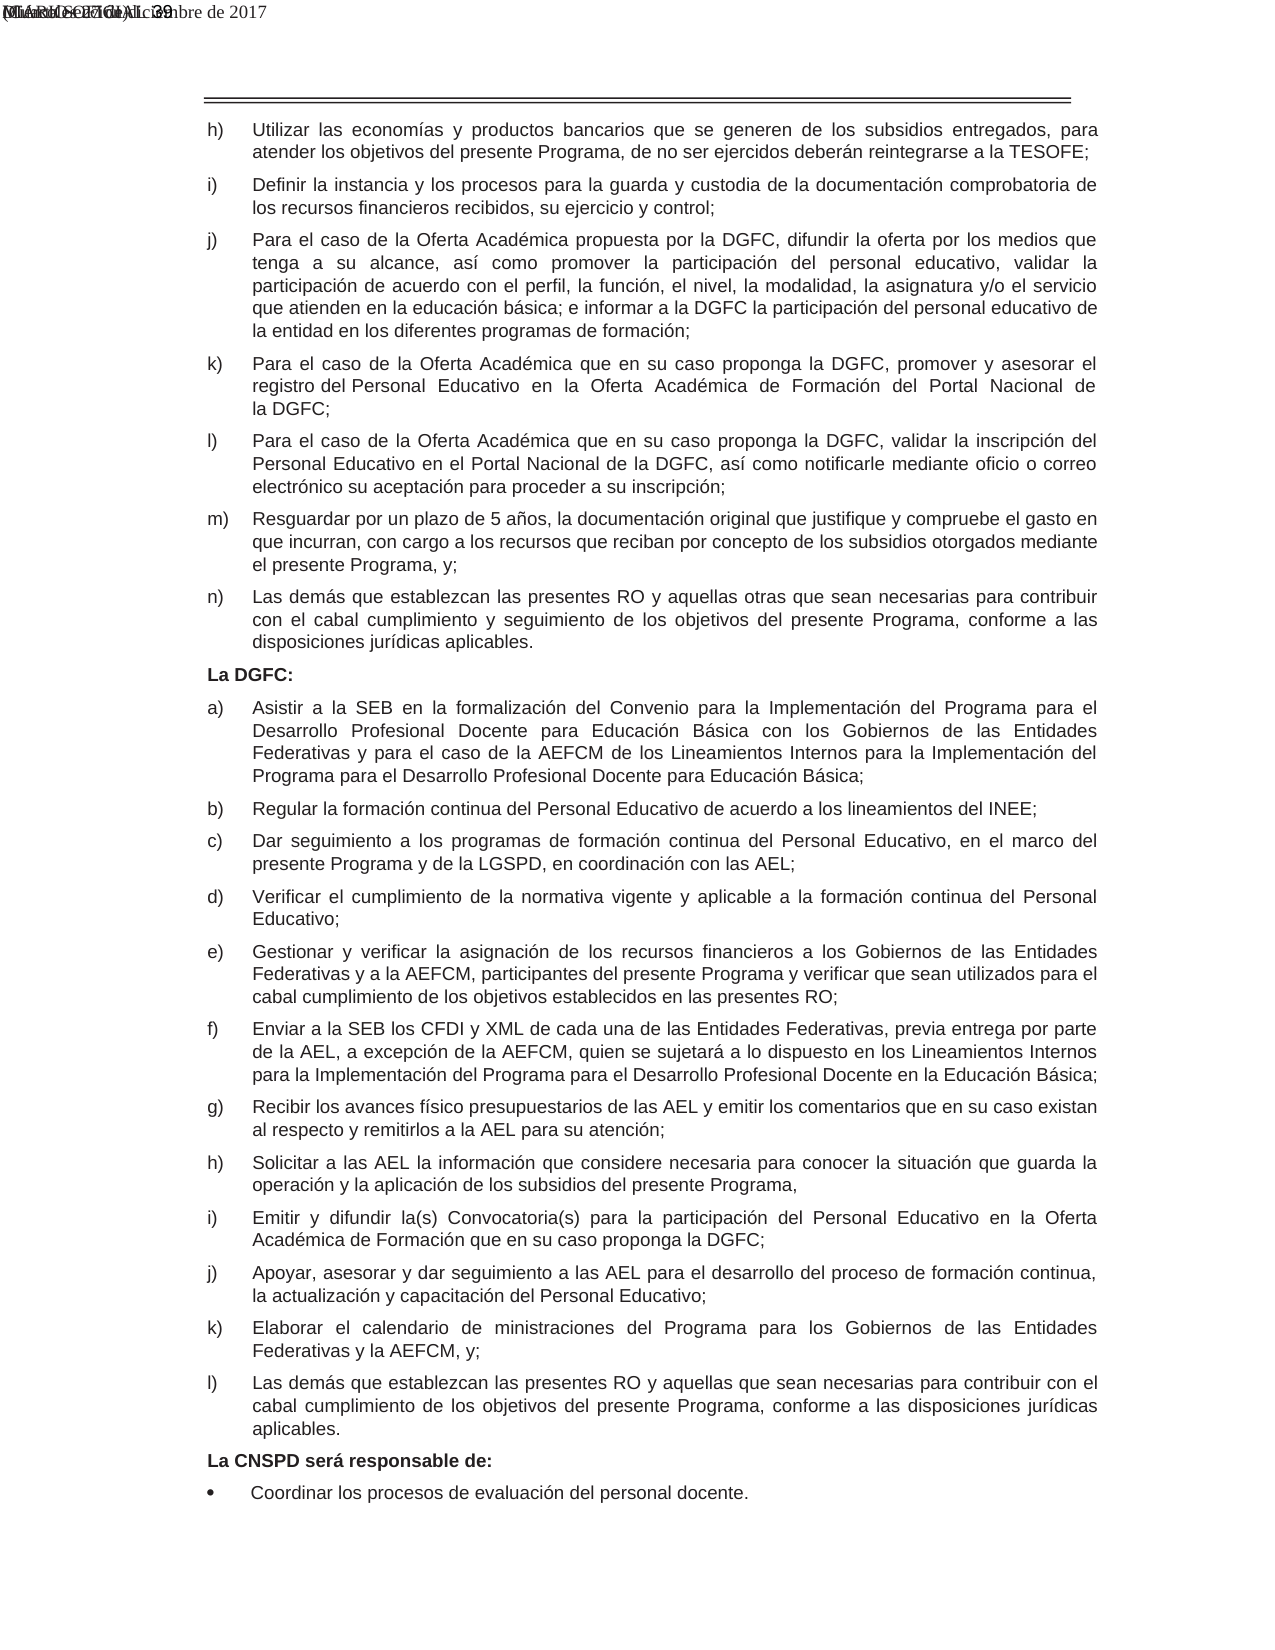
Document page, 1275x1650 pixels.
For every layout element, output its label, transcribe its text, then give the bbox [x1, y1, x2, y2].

list Para el caso de la Oferta Académica que en su caso proponga la DGFC, promover y asesorar el registro del Personal Educativo en la Oferta Académica de Formación del Portal Nacional de la DGFC; [207, 352, 1098, 419]
list Verificar el cumplimiento de la normativa vigente y aplicable a la formación continua del Personal Educativo; [207, 885, 1098, 929]
list Coordinar los procesos de evaluación del personal docente. [207, 1482, 1112, 1503]
list Asistir a la SEB en la formalización del Convenio para la Implementación del Programa para el Desarrollo Profesional Docente para Educación Básica con los Gobiernos de las Entidades Federativas y para el caso de la AEFCM de los Lineamientos Internos para la Implementación del Programa para el Desarrollo Profesional Docente para Educación Básica; [207, 697, 1098, 786]
list Solicitar a las AEL la información que considere necesaria para conocer la situación que guarda la operación y la aplicación de los subsidios del presente Programa, [207, 1152, 1098, 1195]
list Enviar a la SEB los CFDI y XML de cada una de las Entidades Federativas, previa entrega por parte de la AEL, a excepción de la AEFCM, quien se sujetará a lo dispuesto en los Lineamientos Internos para la Implementación del Programa para el Desarrollo Profesional Docente en la Educación Básica; [207, 1018, 1098, 1085]
list Resguardar por un plazo de 5 años, la documentación original que justifique y compruebe el gasto en que incurran, con cargo a los recursos que reciban por concepto de los subsidios otorgados mediante el presente Programa, y; [207, 508, 1098, 575]
list Para el caso de la Oferta Académica propuesta por la DGFC, difundir la oferta por los medios que tenga a su alcance, así como promover la participación del personal educativo, validar la participación de acuerdo con el perfil, la función, el nivel, la modalidad, la asignatura y/o el servicio que atienden en la educación básica; e informar a la DGFC la participación del personal educativo de la entidad en los diferentes programas de formación; [207, 229, 1098, 341]
list Definir la instancia y los procesos para la guarda y custodia de la documentación comprobatoria de los recursos financieros recibidos, su ejercicio y control; [207, 174, 1098, 218]
list Recibir los avances físico presupuestarios de las AEL y emitir los comentarios que en su caso existan al respecto y remitirlos a la AEL para su atención; [207, 1096, 1098, 1140]
list Emitir y difundir la(s) Convocatoria(s) para la participación del Personal Educativo en la Oferta Académica de Formación que en su caso proponga la DGFC; [207, 1206, 1098, 1251]
list Gestionar y verificar la asignación de los recursos financieros a los Gobiernos de las Entidades Federativas y a la AEFCM, participantes del presente Programa y verificar que sean utilizados para el cabal cumplimiento de los objetivos establecidos en las presentes RO; [207, 940, 1098, 1007]
subtitle La DGFC: [207, 664, 1112, 686]
list Apoyar, asesorar y dar seguimiento a las AEL para el desarrollo del proceso de formación continua, la actualización y capacitación del Personal Educativo; [207, 1262, 1098, 1306]
list Las demás que establezcan las presentes RO y aquellas otras que sean necesarias para contribuir con el cabal cumplimiento y seguimiento de los objetivos del presente Programa, conforme a las disposiciones jurídicas aplicables. [207, 586, 1098, 653]
list Para el caso de la Oferta Académica que en su caso proponga la DGFC, validar la inscripción del Personal Educativo en el Portal Nacional de la DGFC, así como notificarle mediante oficio o correo electrónico su aceptación para proceder a su inscripción; [207, 430, 1098, 497]
subtitle La CNSPD será responsable de: [207, 1450, 1112, 1472]
list Regular la formación continua del Personal Educativo de acuerdo a los lineamientos del INEE; [207, 797, 1112, 819]
list Utilizar las economías y productos bancarios que se generen de los subsidios entregados, para atender los objetivos del presente Programa, de no ser ejercidos deberán reintegrarse a la TESOFE; [207, 118, 1098, 163]
list Elaborar el calendario de ministraciones del Programa para los Gobiernos de las Entidades Federativas y la AEFCM, y; [207, 1317, 1098, 1361]
list Dar seguimiento a los programas de formación continua del Personal Educativo, en el marco del presente Programa y de la LGSPD, en coordinación con las AEL; [207, 830, 1098, 874]
list Las demás que establezcan las presentes RO y aquellas que sean necesarias para contribuir con el cabal cumplimiento de los objetivos del presente Programa, conforme a las disposiciones jurídicas aplicables. [207, 1372, 1098, 1439]
